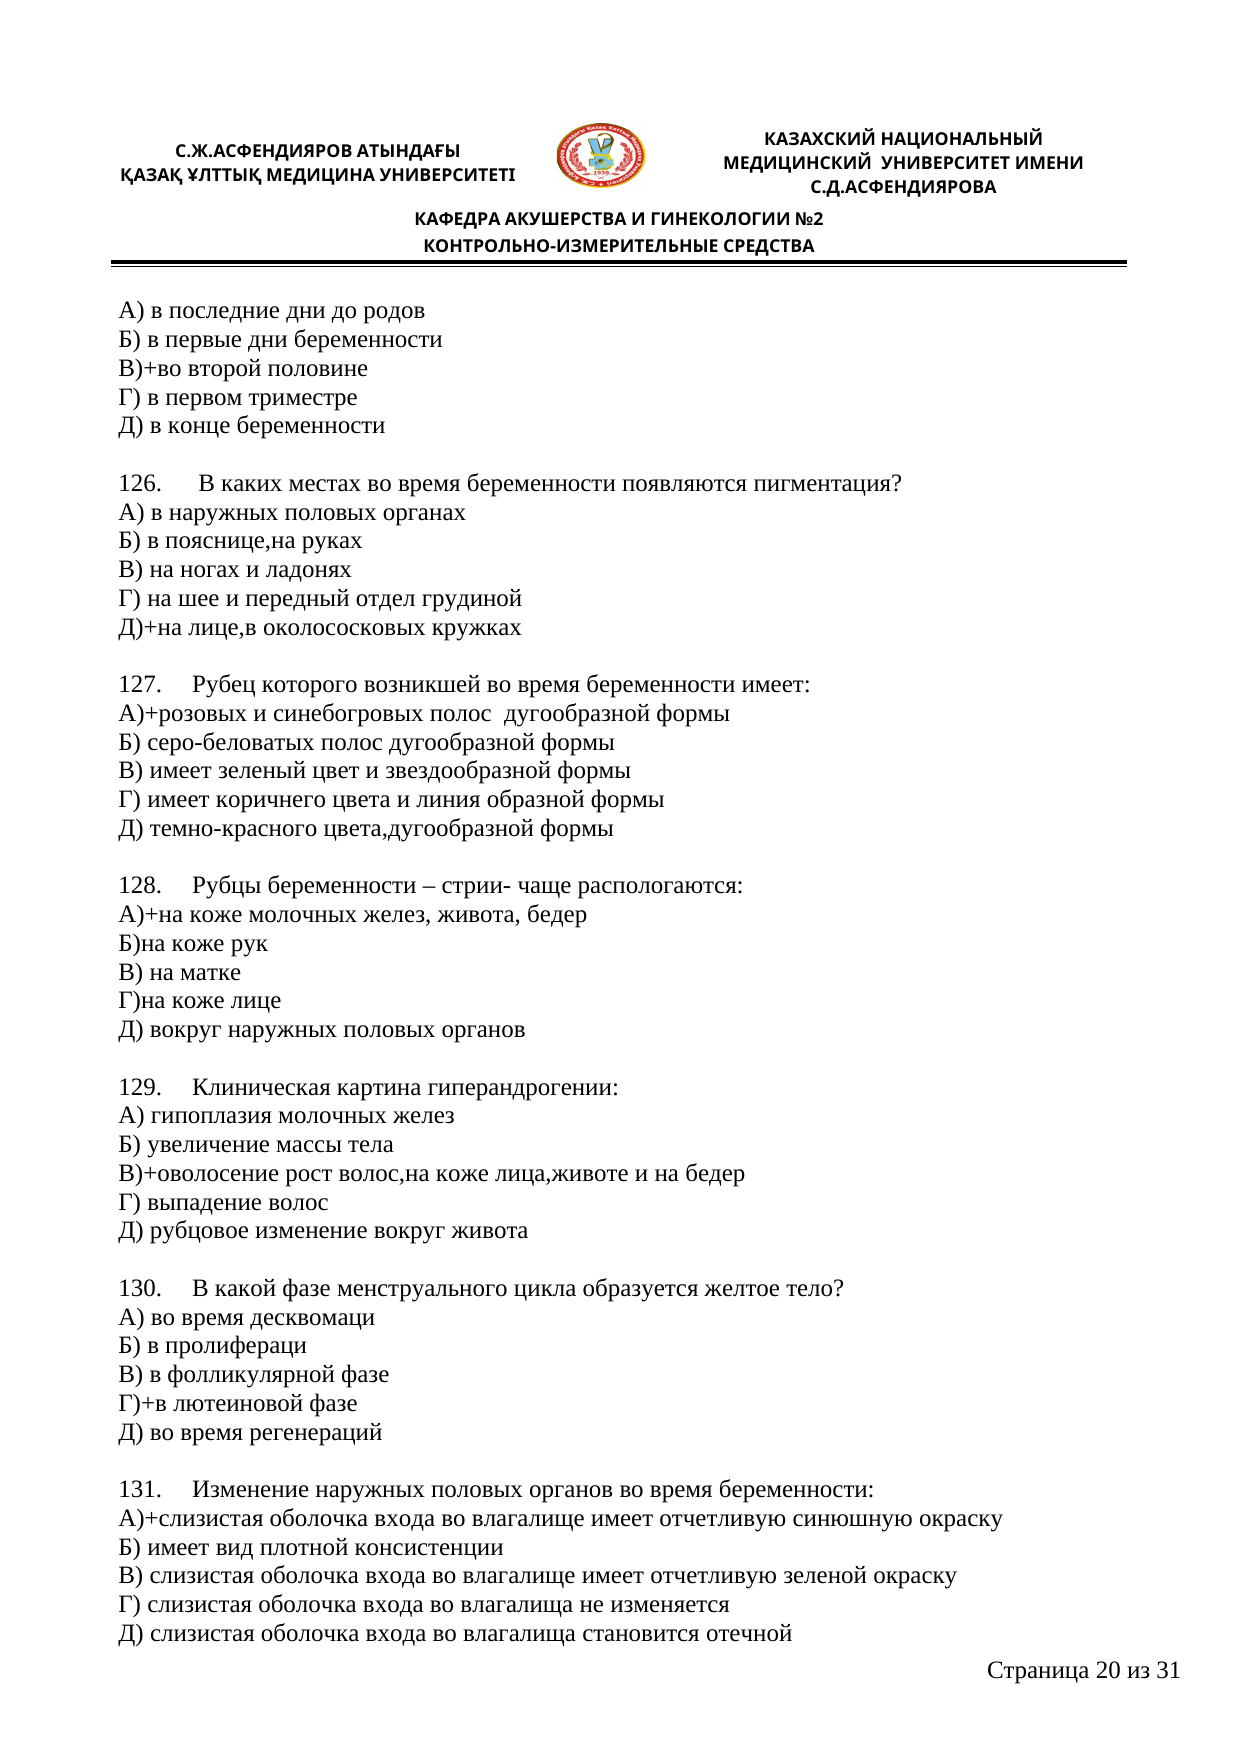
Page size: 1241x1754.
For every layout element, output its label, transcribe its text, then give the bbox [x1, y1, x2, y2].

text Б) в пояснице,на руках [118, 525, 1181, 554]
text Д) слизистая оболочка входа во влагалища становится отечной [118, 1618, 1181, 1647]
list Изменение наружных половых органов во время беременности: [118, 1474, 1181, 1503]
text Д)+на лице,в околососковых кружках [118, 612, 1181, 640]
text Б) увеличение массы тела [118, 1129, 1181, 1158]
text Г)+в лютеиновой фазе [118, 1388, 1181, 1417]
text А) гипоплазия молочных желез [118, 1100, 1181, 1129]
text А) в последние дни до родов [118, 295, 1181, 324]
text Д) темно-красного цвета,дугообразной формы [118, 813, 1181, 842]
text В) имеет зеленый цвет и звездообразной формы [118, 755, 1181, 784]
list В каких местах во время беременности появляются пигментация? [118, 468, 1181, 497]
text Г) выпадение волос [118, 1187, 1181, 1215]
text В) на матке [118, 957, 1181, 985]
text Б) в пролифераци [118, 1330, 1181, 1359]
text А) во время десквомаци [118, 1302, 1181, 1330]
list Рубцы беременности – стрии- чаще распологаются: [118, 870, 1181, 899]
list В какой фазе менструального цикла образуется желтое тело? [118, 1273, 1181, 1302]
text Д) во время регенераций [118, 1417, 1181, 1445]
text В) в фолликулярной фазе [118, 1359, 1181, 1388]
text В) слизистая оболочка входа во влагалище имеет отчетливую зеленой окраску [118, 1560, 1181, 1589]
text В) на ногах и ладонях [118, 554, 1181, 583]
text А)+на коже молочных желез, живота, бедер [118, 899, 1181, 928]
list Рубец которого возникшей во время беременности имеет: [118, 669, 1181, 698]
text Г) слизистая оболочка входа во влагалища не изменяется [118, 1589, 1181, 1618]
text А) в наружных половых органах [118, 497, 1181, 525]
text Д) вокруг наружных половых органов [118, 1014, 1181, 1043]
text Б)на коже рук [118, 928, 1181, 957]
text Г)на коже лице [118, 985, 1181, 1014]
text А)+розовых и синебогровых полос дугообразной формы [118, 698, 1181, 727]
text Г) имеет коричнего цвета и линия образной формы [118, 784, 1181, 813]
text Б) в первые дни беременности [118, 324, 1181, 353]
text Д) рубцовое изменение вокруг живота [118, 1215, 1181, 1244]
text Г) в первом триместре [118, 382, 1181, 410]
text Б) серо-беловатых полос дугообразной формы [118, 727, 1181, 755]
text Г) на шее и передный отдел грудиной [118, 583, 1181, 612]
text Б) имеет вид плотной консистенции [118, 1532, 1181, 1560]
list Клиническая картина гиперандрогении: [118, 1072, 1181, 1100]
text Д) в конце беременности [118, 410, 1181, 439]
text В)+во второй половине [118, 353, 1181, 382]
picture [556, 123, 648, 188]
text В)+оволосение рост волос,на коже лица,животе и на бедер [118, 1158, 1181, 1187]
text А)+слизистая оболочка входа во влагалище имеет отчетливую синюшную окраску [118, 1503, 1181, 1532]
